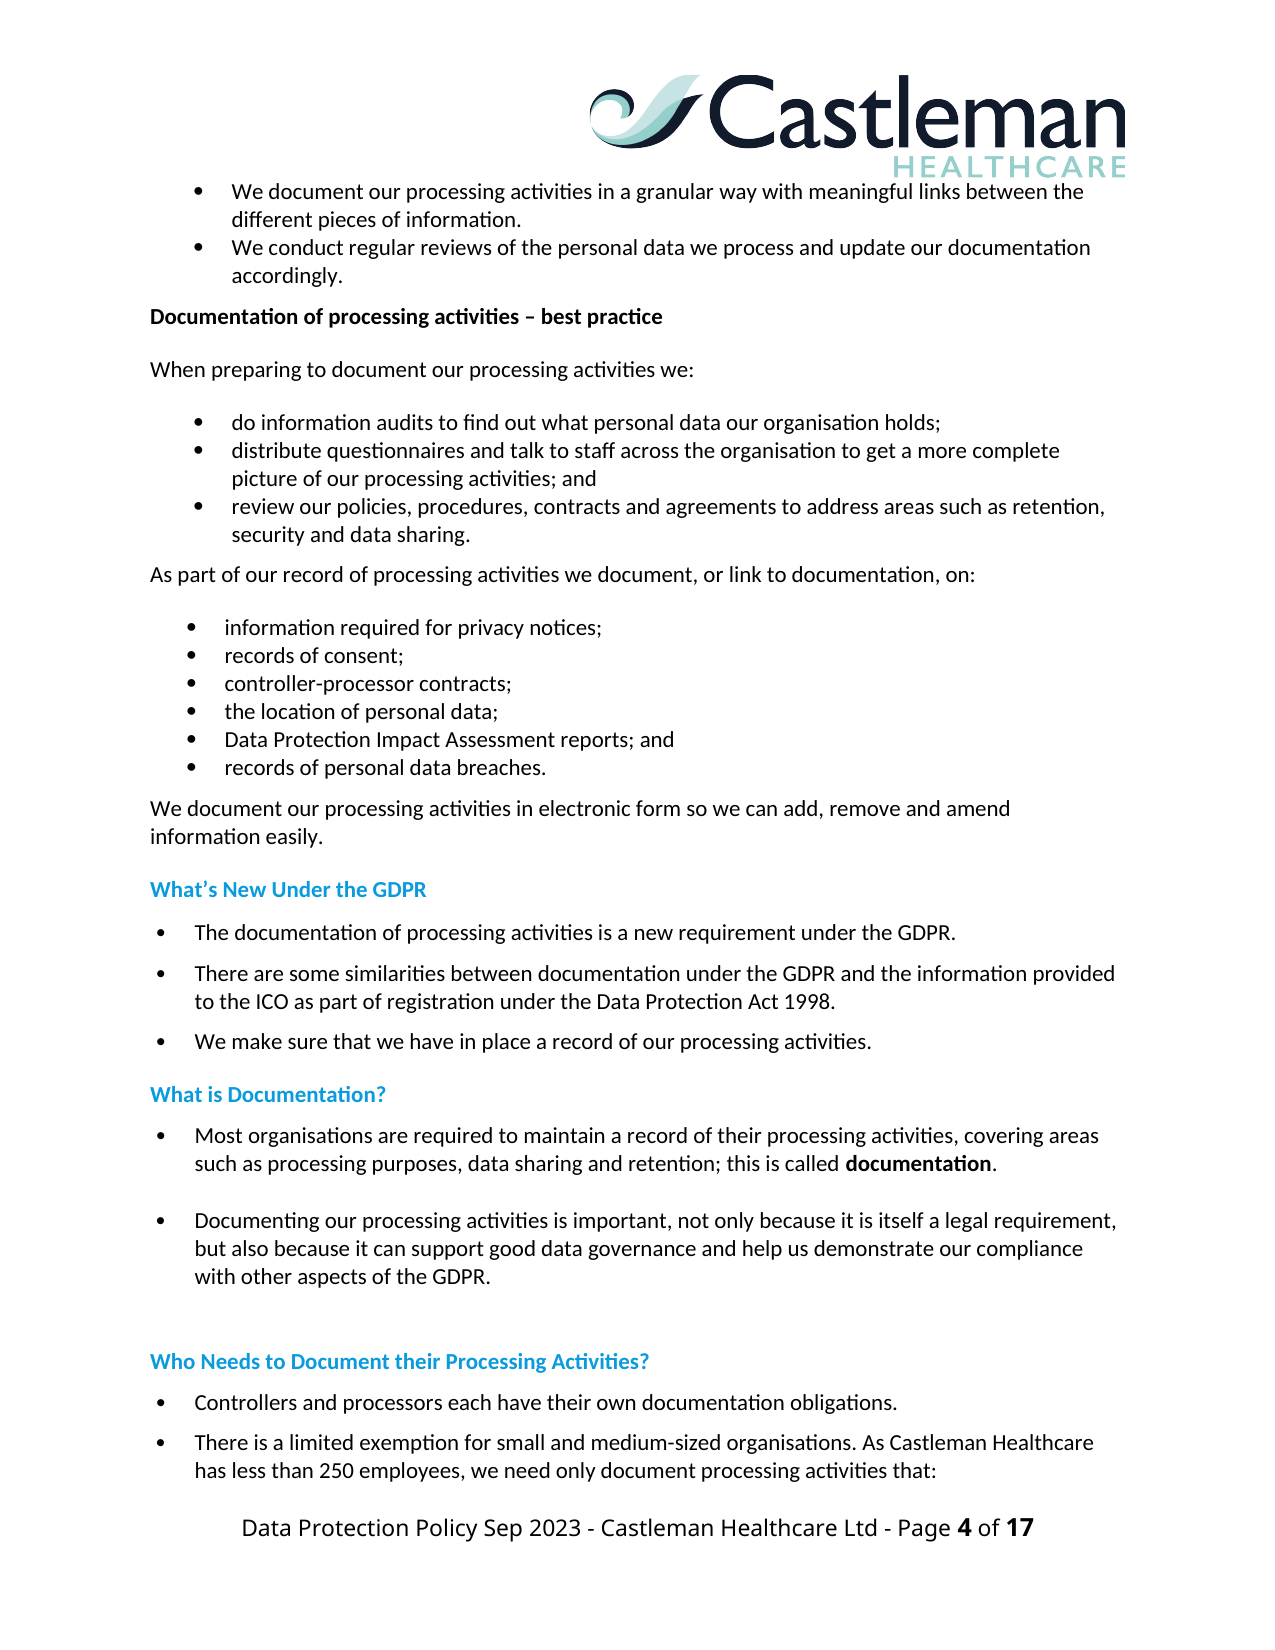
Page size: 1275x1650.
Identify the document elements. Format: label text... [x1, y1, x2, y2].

text Who Needs to Document their Processing Activities? [150, 1347, 1125, 1375]
list information required for privacy notices; [187, 613, 1125, 641]
text As part of our record of processing activities we document, or link to documentation, on: [150, 560, 1125, 588]
list the location of personal data; [187, 697, 1125, 726]
list Most organisations are required to maintain a record of their processing activities, covering areas such as processing purposes, data sharing and retention; this is called documentation. [157, 1121, 1125, 1177]
list controller-processor contracts; [187, 669, 1125, 697]
list Documenting our processing activities is important, not only because it is itself a legal requirement, but also because it can support good data governance and help us demonstrate our compliance with other aspects of the GDPR. [157, 1206, 1125, 1290]
text We document our processing activities in electronic form so we can add, remove and amend information easily. [150, 794, 1125, 850]
list We document our processing activities in a granular way with meaningful links between the different pieces of information. [194, 177, 1125, 233]
text Documentation of processing activities – best practice [150, 302, 1125, 330]
list records of consent; [187, 641, 1125, 669]
list We conduct regular reviews of the personal data we process and update our documentation accordingly. [194, 233, 1125, 289]
list The documentation of processing activities is a new requirement under the GDPR. [157, 918, 1125, 946]
list There is a limited exemption for small and medium-sized organisations. As Castleman Healthcare has less than 250 employees, we need only document processing activities that: [157, 1428, 1125, 1484]
list review our policies, procedures, contracts and agreements to address areas such as retention, security and data sharing. [194, 492, 1125, 548]
text What’s New Under the GDPR [150, 875, 1125, 903]
list We make sure that we have in place a record of our processing activities. [157, 1027, 1125, 1055]
list There are some similarities between documentation under the GDPR and the information provided to the ICO as part of registration under the Data Protection Act 1998. [157, 959, 1125, 1015]
list Data Protection Impact Assessment reports; and [187, 726, 1125, 753]
list records of personal data breaches. [187, 753, 1125, 782]
text What is Documentation? [150, 1080, 1125, 1108]
picture [589, 75, 1125, 178]
list Controllers and processors each have their own documentation obligations. [157, 1388, 1125, 1416]
list do information audits to find out what personal data our organisation holds; [194, 408, 1125, 436]
text When preparing to document our processing activities we: [150, 355, 1125, 383]
list distribute questionnaires and talk to staff across the organisation to get a more complete picture of our processing activities; and [194, 436, 1125, 492]
